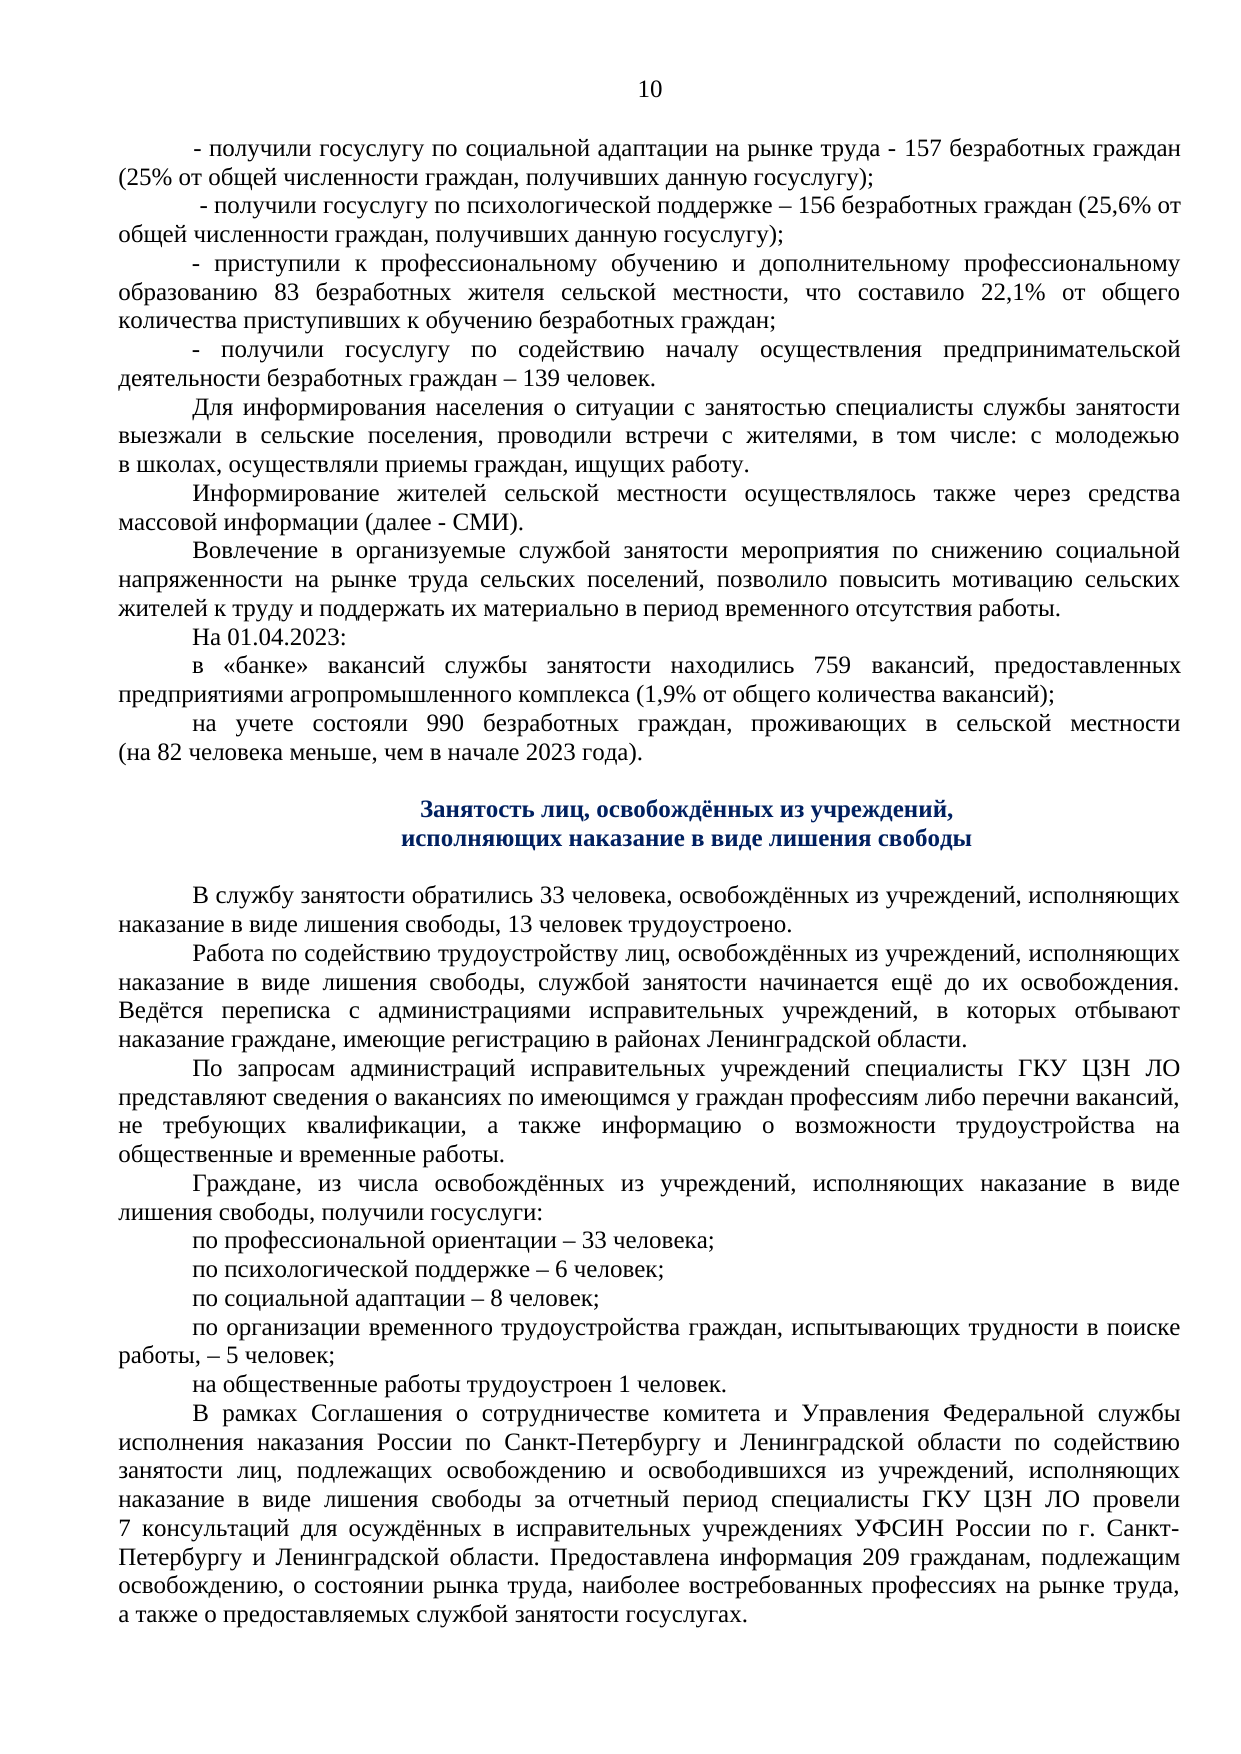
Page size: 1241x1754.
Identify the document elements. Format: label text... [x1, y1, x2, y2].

text - получили госуслугу по социальной адаптации на рынке труда - 157 безработных граждан (25% от общей численности граждан, получивших данную госуслугу); [118, 133, 1181, 190]
text на учете состояли 990 безработных граждан, проживающих в сельской местности (на 82 человека меньше, чем в начале 2023 года). [118, 708, 1181, 765]
text - получили госуслугу по психологической поддержке – 156 безработных граждан (25,6% от общей численности граждан, получивших данную госуслугу); [118, 190, 1181, 248]
text исполняющих наказание в виде лишения свободы [118, 823, 1181, 852]
text По запросам администраций исправительных учреждений специалисты ГКУ ЦЗН ЛО представляют сведения о вакансиях по имеющимся у граждан профессиям либо перечни вакансий, не требующих квалификации, а также информацию о возможности трудоустройства на общественные и временные работы. [118, 1053, 1181, 1168]
text Для информирования населения о ситуации с занятостью специалисты службы занятости выезжали в сельские поселения, проводили встречи с жителями, в том числе: с молодежью в школах, осуществляли приемы граждан, ищущих работу. [118, 392, 1181, 478]
text Граждане, из числа освобождённых из учреждений, исполняющих наказание в виде лишения свободы, получили госуслуги: [118, 1168, 1181, 1225]
text по организации временного трудоустройства граждан, испытывающих трудности в поиске работы, – 5 человек; [118, 1312, 1181, 1369]
text Вовлечение в организуемые службой занятости мероприятия по снижению социальной напряженности на рынке труда сельских поселений, позволило повысить мотивацию сельских жителей к труду и поддержать их материально в период временного отсутствия работы. [118, 535, 1181, 622]
text по социальной адаптации – 8 человек; [118, 1283, 1181, 1312]
text - приступили к профессиональному обучению и дополнительному профессиональному образованию 83 безработных жителя сельской местности, что составило 22,1% от общего количества приступивших к обучению безработных граждан; [118, 248, 1181, 334]
text Занятость лиц, освобождённых из учреждений, [118, 794, 1181, 823]
text В службу занятости обратились 33 человека, освобождённых из учреждений, исполняющих наказание в виде лишения свободы, 13 человек трудоустроено. [118, 880, 1181, 938]
text на общественные работы трудоустроен 1 человек. [118, 1369, 1181, 1398]
text по профессиональной ориентации – 33 человека; [118, 1225, 1181, 1254]
text На 01.04.2023: [118, 622, 1181, 650]
text - получили госуслугу по содействию началу осуществления предпринимательской деятельности безработных граждан – 139 человек. [118, 334, 1181, 392]
text по психологической поддержке – 6 человек; [118, 1254, 1181, 1283]
text Работа по содействию трудоустройству лиц, освобождённых из учреждений, исполняющих наказание в виде лишения свободы, службой занятости начинается ещё до их освобождения. Ведётся переписка с администрациями исправительных учреждений, в которых отбывают наказание граждане, имеющие регистрацию в районах Ленинградской области. [118, 938, 1181, 1053]
text В рамках Соглашения о сотрудничестве комитета и Управления Федеральной службы исполнения наказания России по Санкт-Петербургу и Ленинградской области по содействию занятости лиц, подлежащих освобождению и освободившихся из учреждений, исполняющих наказание в виде лишения свободы за отчетный период специалисты ГКУ ЦЗН ЛО провели 7 консультаций для осуждённых в исправительных учреждениях УФСИН России по г. Санкт-Петербургу и Ленинградской области. Предоставлена информация 209 гражданам, подлежащим освобождению, о состоянии рынка труда, наиболее востребованных профессиях на рынке труда, а также о предоставляемых службой занятости госуслугах. [118, 1398, 1181, 1628]
text Информирование жителей сельской местности осуществлялось также через средства массовой информации (далее - СМИ). [118, 478, 1181, 535]
text в «банке» вакансий службы занятости находились 759 вакансий, предоставленных предприятиями агропромышленного комплекса (1,9% от общего количества вакансий); [118, 650, 1181, 708]
